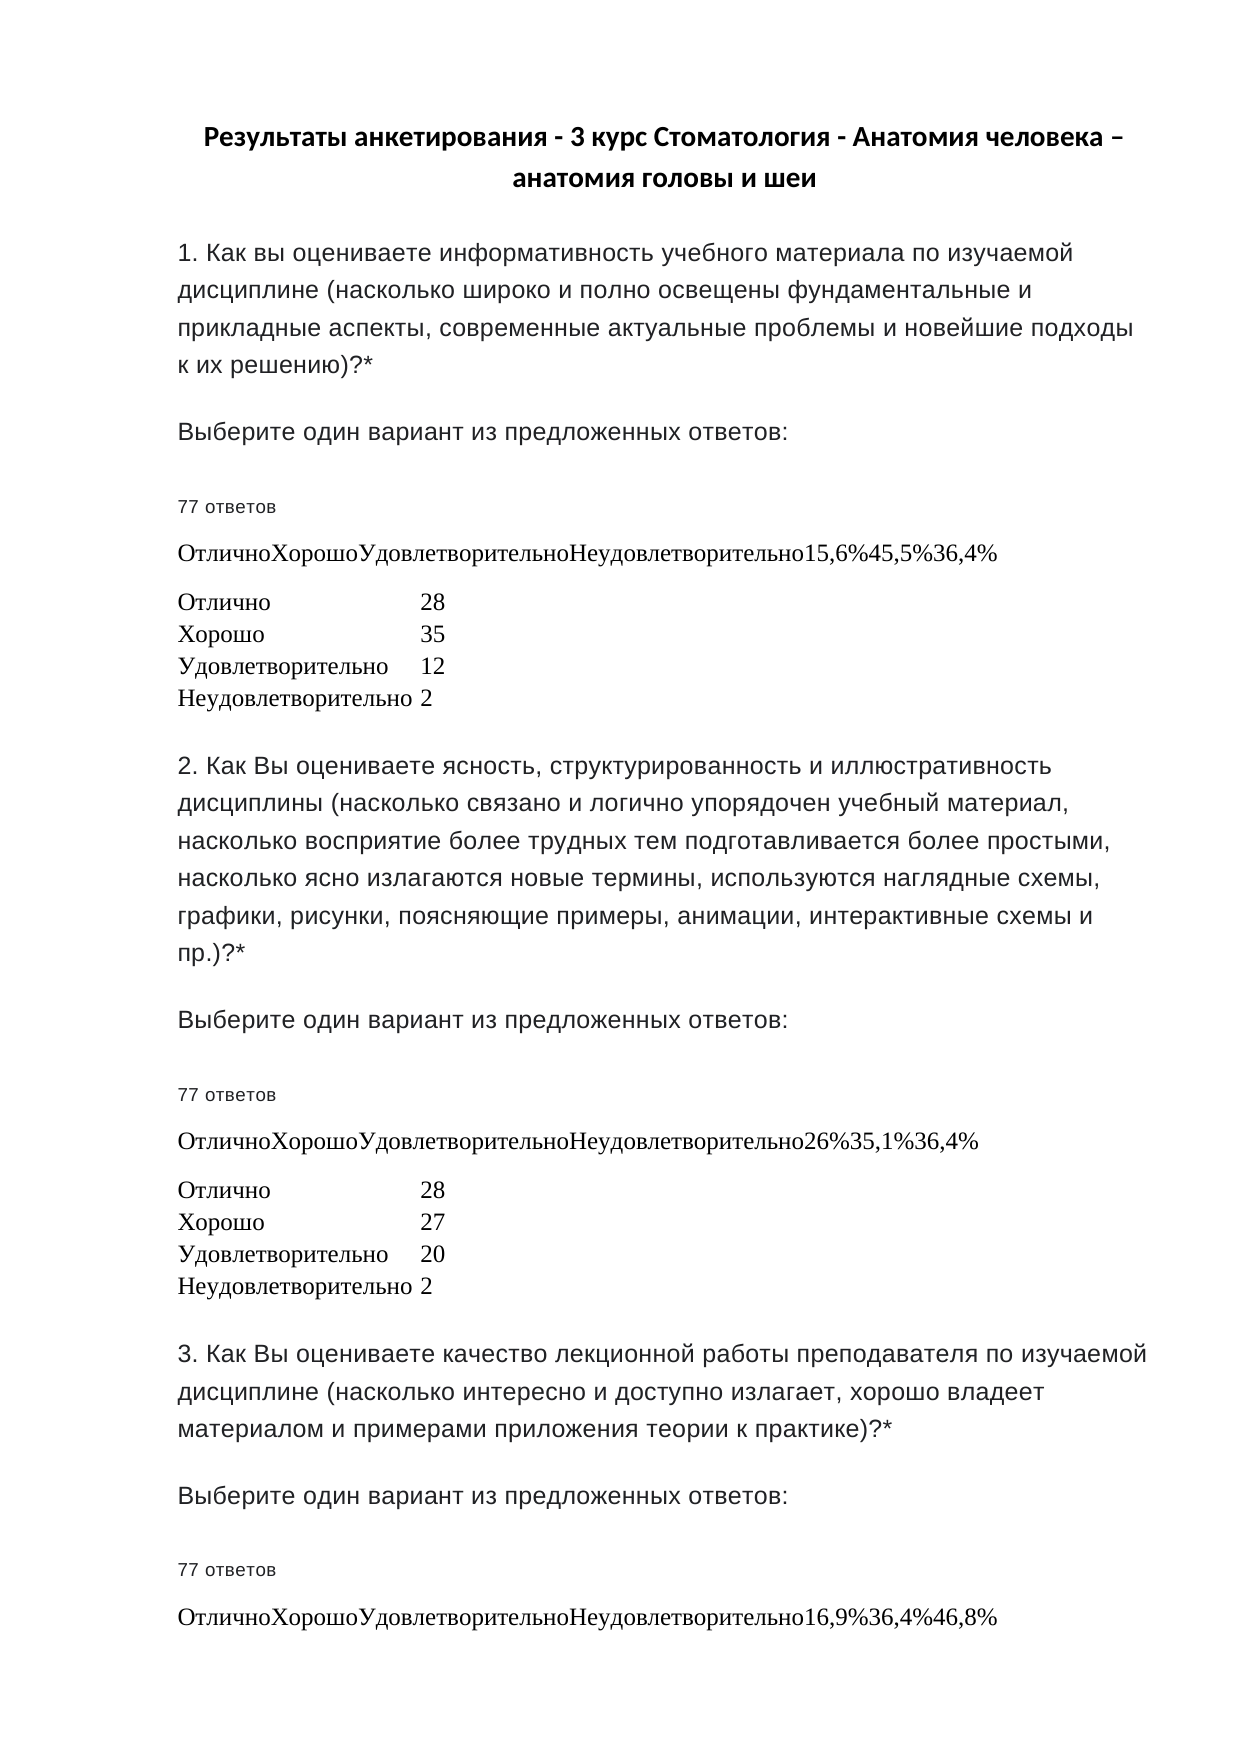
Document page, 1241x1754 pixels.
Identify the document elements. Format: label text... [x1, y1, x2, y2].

table_cell Отлично [176, 1174, 418, 1205]
text ОтличноХорошоУдовлетворительноНеудовлетворительно16,9%36,4%46,8% [177, 1602, 1152, 1630]
table_cell 28 [419, 1174, 451, 1205]
table_cell 28 [419, 586, 451, 617]
text Выберите один вариант из предложенных ответов: [177, 408, 1152, 446]
text ОтличноХорошоУдовлетворительноНеудовлетворительно15,6%45,5%36,4% [177, 538, 1152, 567]
table_cell 12 [419, 649, 451, 681]
text ОтличноХорошоУдовлетворительноНеудовлетворительно26%35,1%36,4% [177, 1126, 1152, 1155]
table_cell Хорошо [176, 1205, 418, 1237]
text 77 ответов [177, 475, 1152, 517]
table_cell Удовлетворительно [176, 649, 418, 681]
text Выберите один вариант из предложенных ответов: [177, 996, 1152, 1034]
table_cell 20 [419, 1237, 451, 1269]
text Выберите один вариант из предложенных ответов: [177, 1472, 1152, 1509]
text 2. Как Вы оцениваете ясность, структурированность и иллюстративность дисциплины (насколько связано и логично упорядочен учебный материал, насколько восприятие более трудных тем подготавливается более простыми, насколько ясно излагаются новые термины, используются наглядные схемы, графики, рисунки, поясняющие примеры, анимации, интерактивные схемы и пр.)?* [177, 742, 1152, 967]
table_cell Неудовлетворительно [176, 1269, 418, 1301]
table_cell 2 [419, 1269, 451, 1301]
table_cell Неудовлетворительно [176, 681, 418, 713]
text 77 ответов [177, 1063, 1152, 1105]
table_cell Хорошо [176, 618, 418, 649]
table_cell 35 [419, 618, 451, 649]
text Результаты анкетирования - 3 курс Стоматология - Анатомия человека – анатомия головы и шеи [177, 118, 1152, 195]
table_cell 2 [419, 681, 451, 713]
table_cell Отлично [176, 586, 418, 617]
table_cell 27 [419, 1205, 451, 1237]
text 3. Как Вы оцениваете качество лекционной работы преподавателя по изучаемой дисциплине (насколько интересно и доступно излагает, хорошо владеет материалом и примерами приложения теории к практике)?* [177, 1330, 1152, 1443]
text 1. Как вы оцениваете информативность учебного материала по изучаемой дисциплине (насколько широко и полно освещены фундаментальные и прикладные аспекты, современные актуальные проблемы и новейшие подходы к их решению)?* [177, 229, 1152, 379]
text 77 ответов [177, 1538, 1152, 1581]
table_cell Удовлетворительно [176, 1237, 418, 1269]
